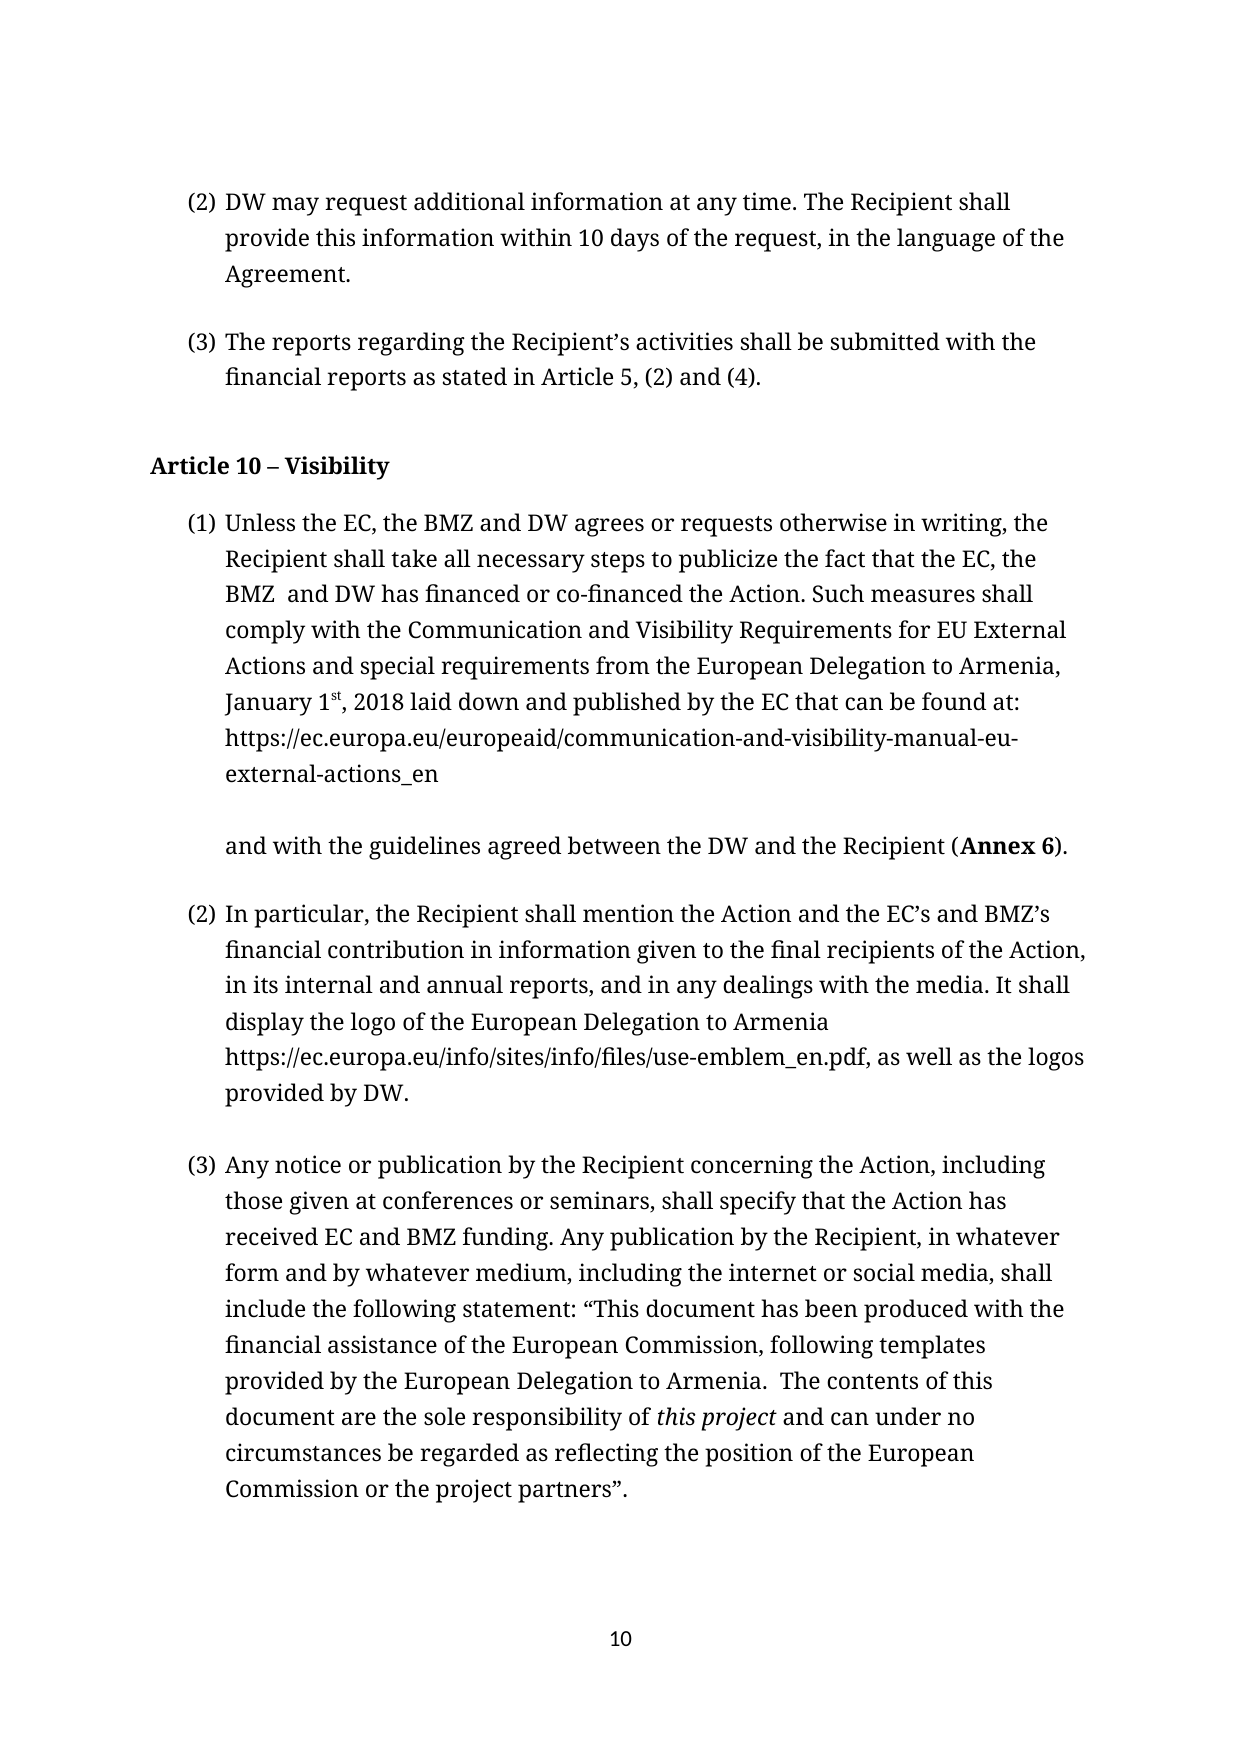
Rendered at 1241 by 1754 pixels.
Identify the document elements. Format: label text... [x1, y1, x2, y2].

list DW may request additional information at any time. The Recipient shall provide this information within 10 days of the request, in the language of the Agreement. [187, 186, 1090, 321]
list The reports regarding the Recipient’s activities shall be submitted with the financial reports as stated in Article 5, (2) and (4). [187, 325, 1090, 425]
text Article 10 – Visibility [150, 450, 1090, 481]
list and with the guidelines agreed between the DW and the Recipient (Annex 6). [225, 830, 1090, 893]
list Any notice or publication by the Recipient concerning the Action, including those given at conferences or seminars, shall specify that the Action has received EC and BMZ funding. Any publication by the Recipient, in whatever form and by whatever medium, including the internet or social media, shall include the following statement: “This document has been produced with the financial assistance of the European Commission, following templates provided by the European Delegation to Armenia. The contents of this document are the sole responsibility of this project and can under no circumstances be regarded as reflecting the position of the European Commission or the project partners”. [187, 1149, 1090, 1504]
list https://ec.europa.eu/europeaid/communication-and-visibility-manual-eu-external-actions_en [225, 722, 1090, 789]
list In particular, the Recipient shall mention the Action and the EC’s and BMZ’s financial contribution in information given to the final recipients of the Action, in its internal and annual reports, and in any dealings with the media. It shall display the logo of the European Delegation to Armenia https://ec.europa.eu/info/sites/info/files/use-emblem_en.pdf, as well as the logos provided by DW. [187, 898, 1090, 1108]
list Unless the EC, the BMZ and DW agrees or requests otherwise in writing, the Recipient shall take all necessary steps to publicize the fact that the EC, the BMZ and DW has financed or co-financed the Action. Such measures shall comply with the Communication and Visibility Requirements for EU External Actions and special requirements from the European Delegation to Armenia, January 1st, 2018 laid down and published by the EC that can be found at: [187, 507, 1090, 717]
